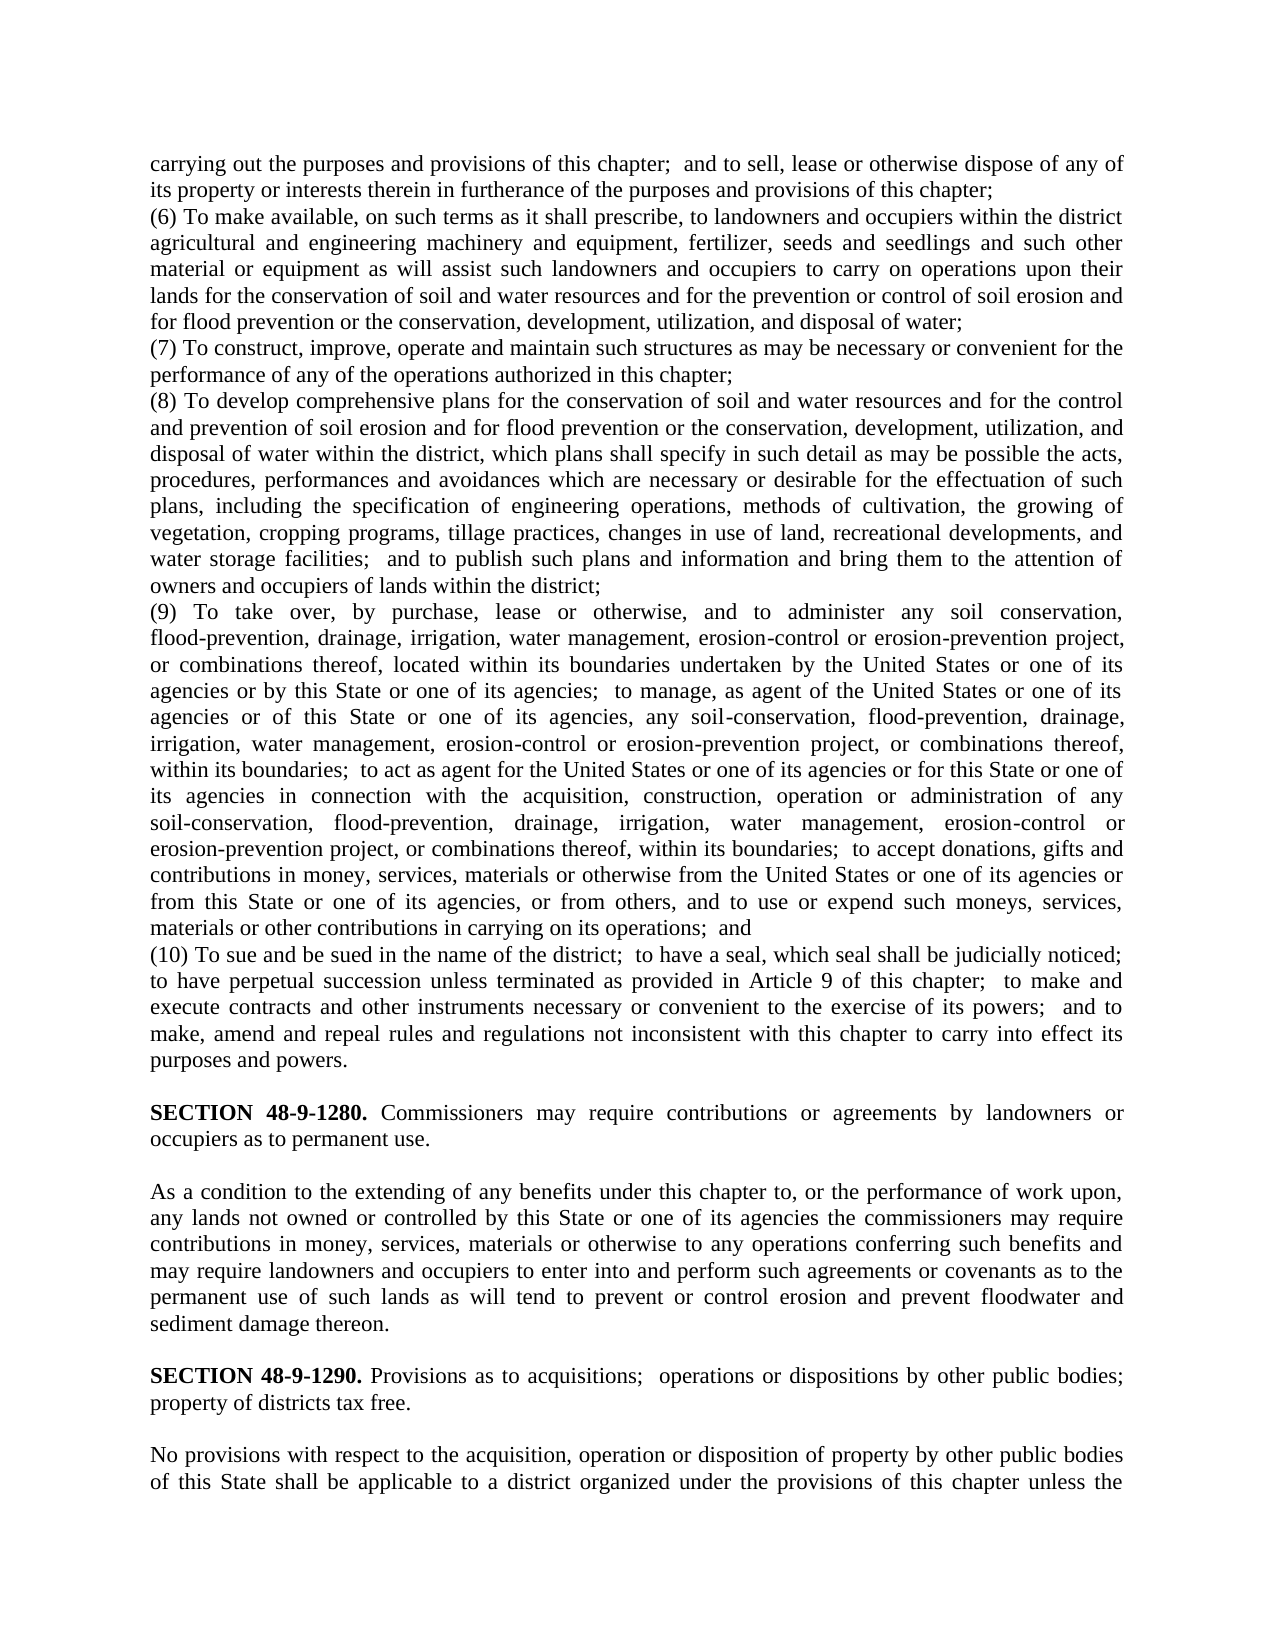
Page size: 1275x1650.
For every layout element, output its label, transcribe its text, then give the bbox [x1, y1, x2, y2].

text (10) To sue and be sued in the name of the district; to have a seal, which seal shall be judicially noticed; to have perpetual succession unless terminated as provided in Article 9 of this chapter; to make and execute contracts and other instruments necessary or convenient to the exercise of its powers; and to make, amend and repeal rules and regulations not inconsistent with this chapter to carry into effect its purposes and powers. [150, 941, 1125, 1072]
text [150, 150, 1125, 203]
text (8) To develop comprehensive plans for the conservation of soil and water resources and for the control and prevention of soil erosion and for flood prevention or the conservation, development, utilization, and disposal of water within the district, which plans shall specify in such detail as may be possible the acts, procedures, performances and avoidances which are necessary or desirable for the effectuation of such plans, including the specification of engineering operations, methods of cultivation, the growing of vegetation, cropping programs, tillage practices, changes in use of land, recreational developments, and water storage facilities; and to publish such plans and information and bring them to the attention of owners and occupiers of lands within the district; [150, 387, 1125, 598]
text (6) To make available, on such terms as it shall prescribe, to landowners and occupiers within the district agricultural and engineering machinery and equipment, fertilizer, seeds and seedlings and such other material or equipment as will assist such landowners and occupiers to carry on operations upon their lands for the conservation of soil and water resources and for the prevention or control of soil erosion and for flood prevention or the conservation, development, utilization, and disposal of water; [150, 203, 1125, 334]
text SECTION 48-9-1290. Provisions as to acquisitions; operations or dispositions by other public bodies; property of districts tax free. [150, 1362, 1125, 1415]
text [150, 1441, 1125, 1494]
text (7) To construct, improve, operate and maintain such structures as may be necessary or convenient for the performance of any of the operations authorized in this chapter; [150, 334, 1125, 387]
text As a condition to the extending of any benefits under this chapter to, or the performance of work upon, any lands not owned or controlled by this State or one of its agencies the commissioners may require contributions in money, services, materials or otherwise to any operations conferring such benefits and may require landowners and occupiers to enter into and perform such agreements or covenants as to the permanent use of such lands as will tend to prevent or control erosion and prevent floodwater and sediment damage thereon. [150, 1178, 1125, 1336]
text SECTION 48-9-1280. Commissioners may require contributions or agreements by landowners or occupiers as to permanent use. [150, 1099, 1125, 1151]
text (9) To take over, by purchase, lease or otherwise, and to administer any soil conservation, flood-prevention, drainage, irrigation, water management, erosion-control or erosion-prevention project, or combinations thereof, located within its boundaries undertaken by the United States or one of its agencies or by this State or one of its agencies; to manage, as agent of the United States or one of its agencies or of this State or one of its agencies, any soil-conservation, flood-prevention, drainage, irrigation, water management, erosion-control or erosion-prevention project, or combinations thereof, within its boundaries; to act as agent for the United States or one of its agencies or for this State or one of its agencies in connection with the acquisition, construction, operation or administration of any soil-conservation, flood-prevention, drainage, irrigation, water management, erosion-control or erosion-prevention project, or combinations thereof, within its boundaries; to accept donations, gifts and contributions in money, services, materials or otherwise from the United States or one of its agencies or from this State or one of its agencies, or from others, and to use or expend such moneys, services, materials or other contributions in carrying on its operations; and [150, 598, 1125, 941]
